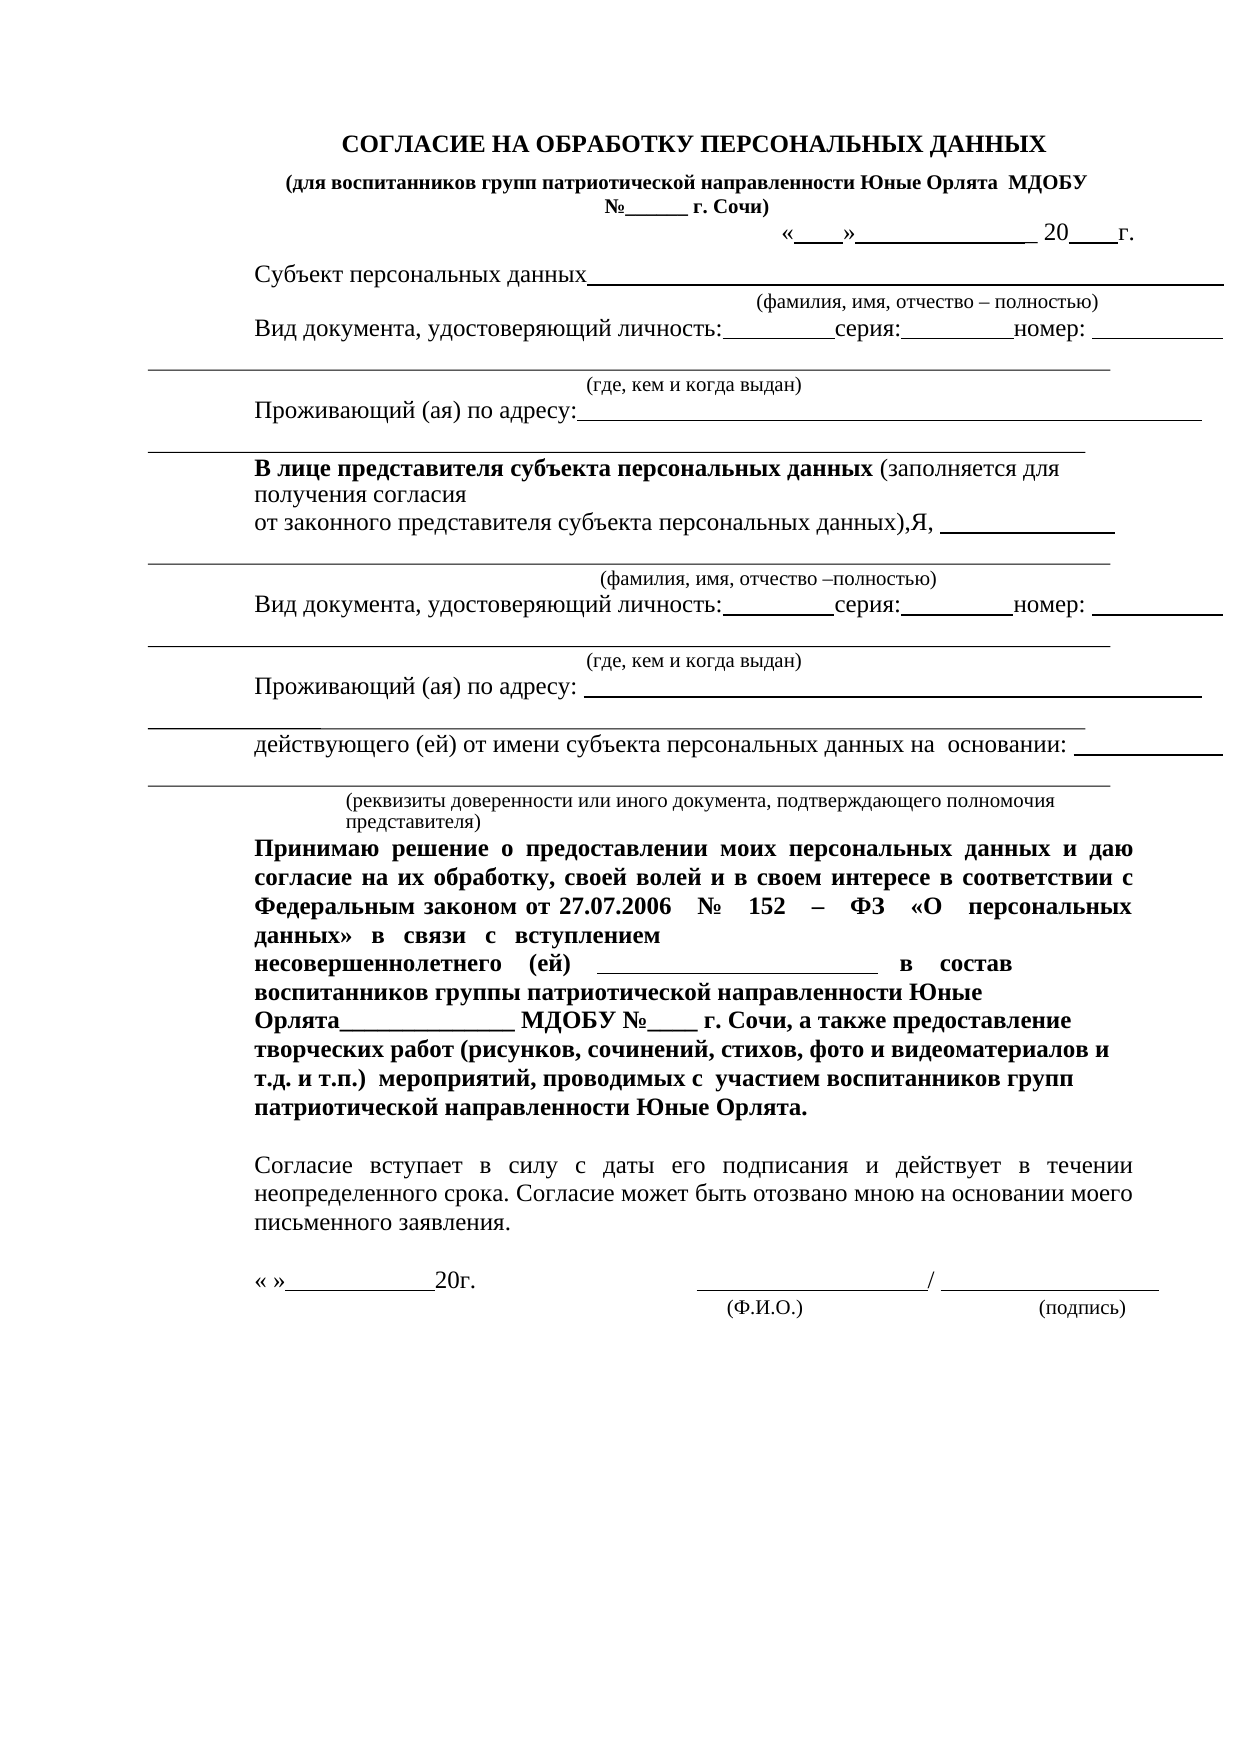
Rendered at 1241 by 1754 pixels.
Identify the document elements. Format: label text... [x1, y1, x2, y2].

text (где, кем и когда выдан) [258, 642, 1130, 672]
text несовершеннолетнего (ей) в состав воспитанников группы патриотической направленности Юные Орлята______________ МДОБУ №____ г. Сочи, а также предоставление творческих работ (рисунков, сочинений, стихов, фото и видеоматериалов и т.д. и т.п.) мероприятий, проводимых с участием воспитанников групп патриотической направленности Юные Орлята. [254, 948, 1152, 1121]
text (фамилия, имя, отчество – полностью) [756, 289, 1152, 313]
text « » _ 20 г. [177, 218, 1134, 247]
text (фамилия, имя, отчество –полностью) [600, 559, 1152, 589]
text (Ф.И.О.) (подпись) [727, 1294, 1152, 1319]
text Принимаю решение о предоставлении моих персональных данных и даю согласие на их обработку, своей волей и в своем интересе в соответствии с Федеральным законом от 27.07.2006 № 152 – ФЗ «О персональных данных» в связи с вступлением [254, 833, 1134, 948]
text СОГЛАСИЕ НА ОБРАБОТКУ ПЕРСОНАЛЬНЫХ ДАННЫХ [258, 129, 1130, 157]
text Вид документа, удостоверяющий личность: серия: номер: [254, 589, 1152, 618]
text Субъект персональных данных [254, 259, 1152, 288]
text действующего (ей) от имени субъекта персональных данных на основании: [254, 724, 1152, 758]
text (реквизиты доверенности или иного документа, подтверждающего полномочия представителя) [346, 782, 1152, 833]
text от законного представителя субъекта персональных данных),Я, [254, 507, 1152, 536]
text « » 20г. / [254, 1265, 1152, 1293]
text В лице представителя субъекта персональных данных (заполняется для получения согласия [254, 448, 1152, 507]
text (для воспитанников групп патриотической направленности Юные Орлята МДОБУ №______ г. Сочи) [258, 170, 1115, 218]
text Проживающий (ая) по адресу: [254, 395, 1152, 424]
text (где, кем и когда выдан) [258, 366, 1130, 395]
text Согласие вступает в силу с даты его подписания и действует в течении неопределенного срока. Согласие может быть отозвано мною на основании моего письменного заявления. [254, 1150, 1134, 1236]
text Проживающий (ая) по адресу: [254, 672, 1152, 701]
text Вид документа, удостоверяющий личность: серия: номер: [254, 313, 1152, 342]
